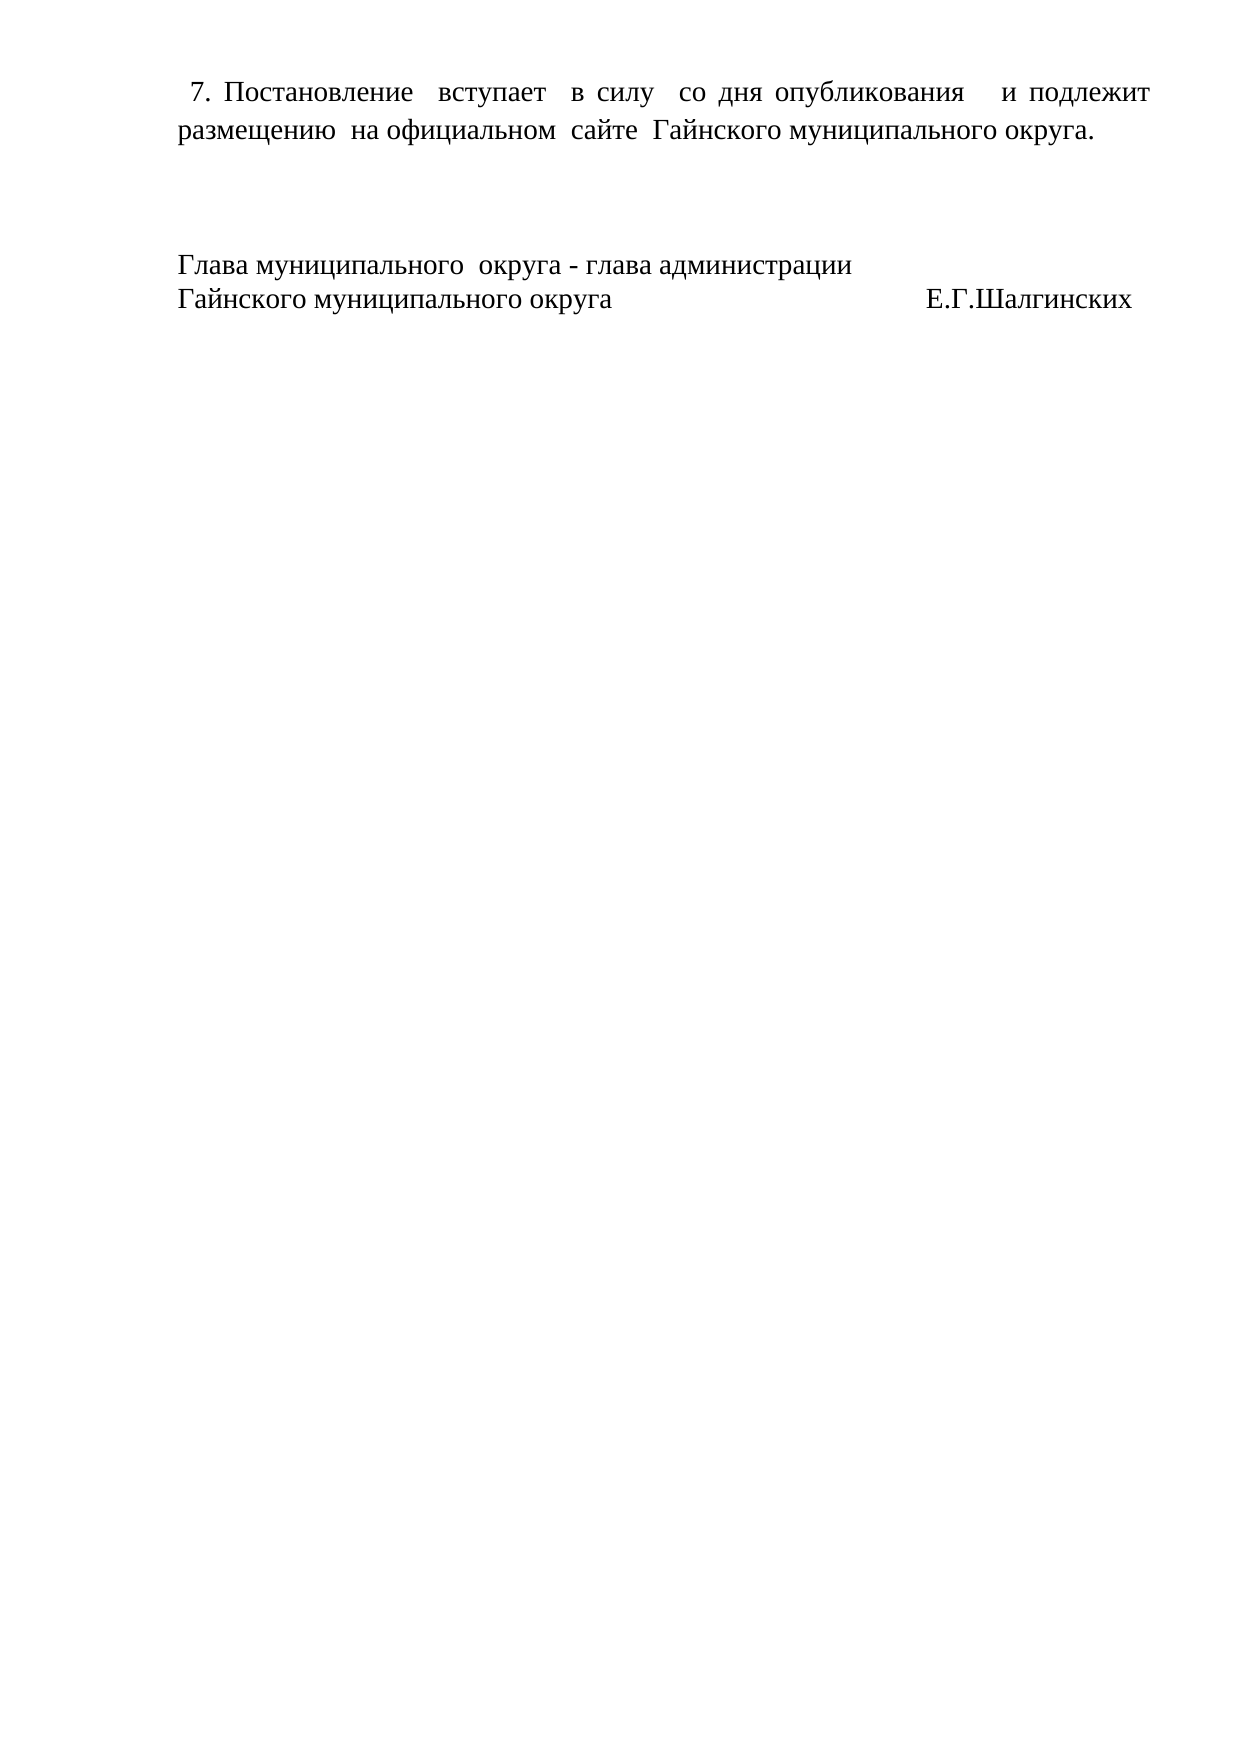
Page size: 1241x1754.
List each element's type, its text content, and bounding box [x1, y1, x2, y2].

text Гайнского муниципального округа Е.Г.Шалгинских [177, 281, 1152, 314]
text Глава муниципального округа - глава администрации [177, 247, 1152, 281]
text 7. Постановление вступает в силу со дня опубликования и подлежит размещению на официальном сайте Гайнского муниципального округа. [177, 74, 1152, 146]
